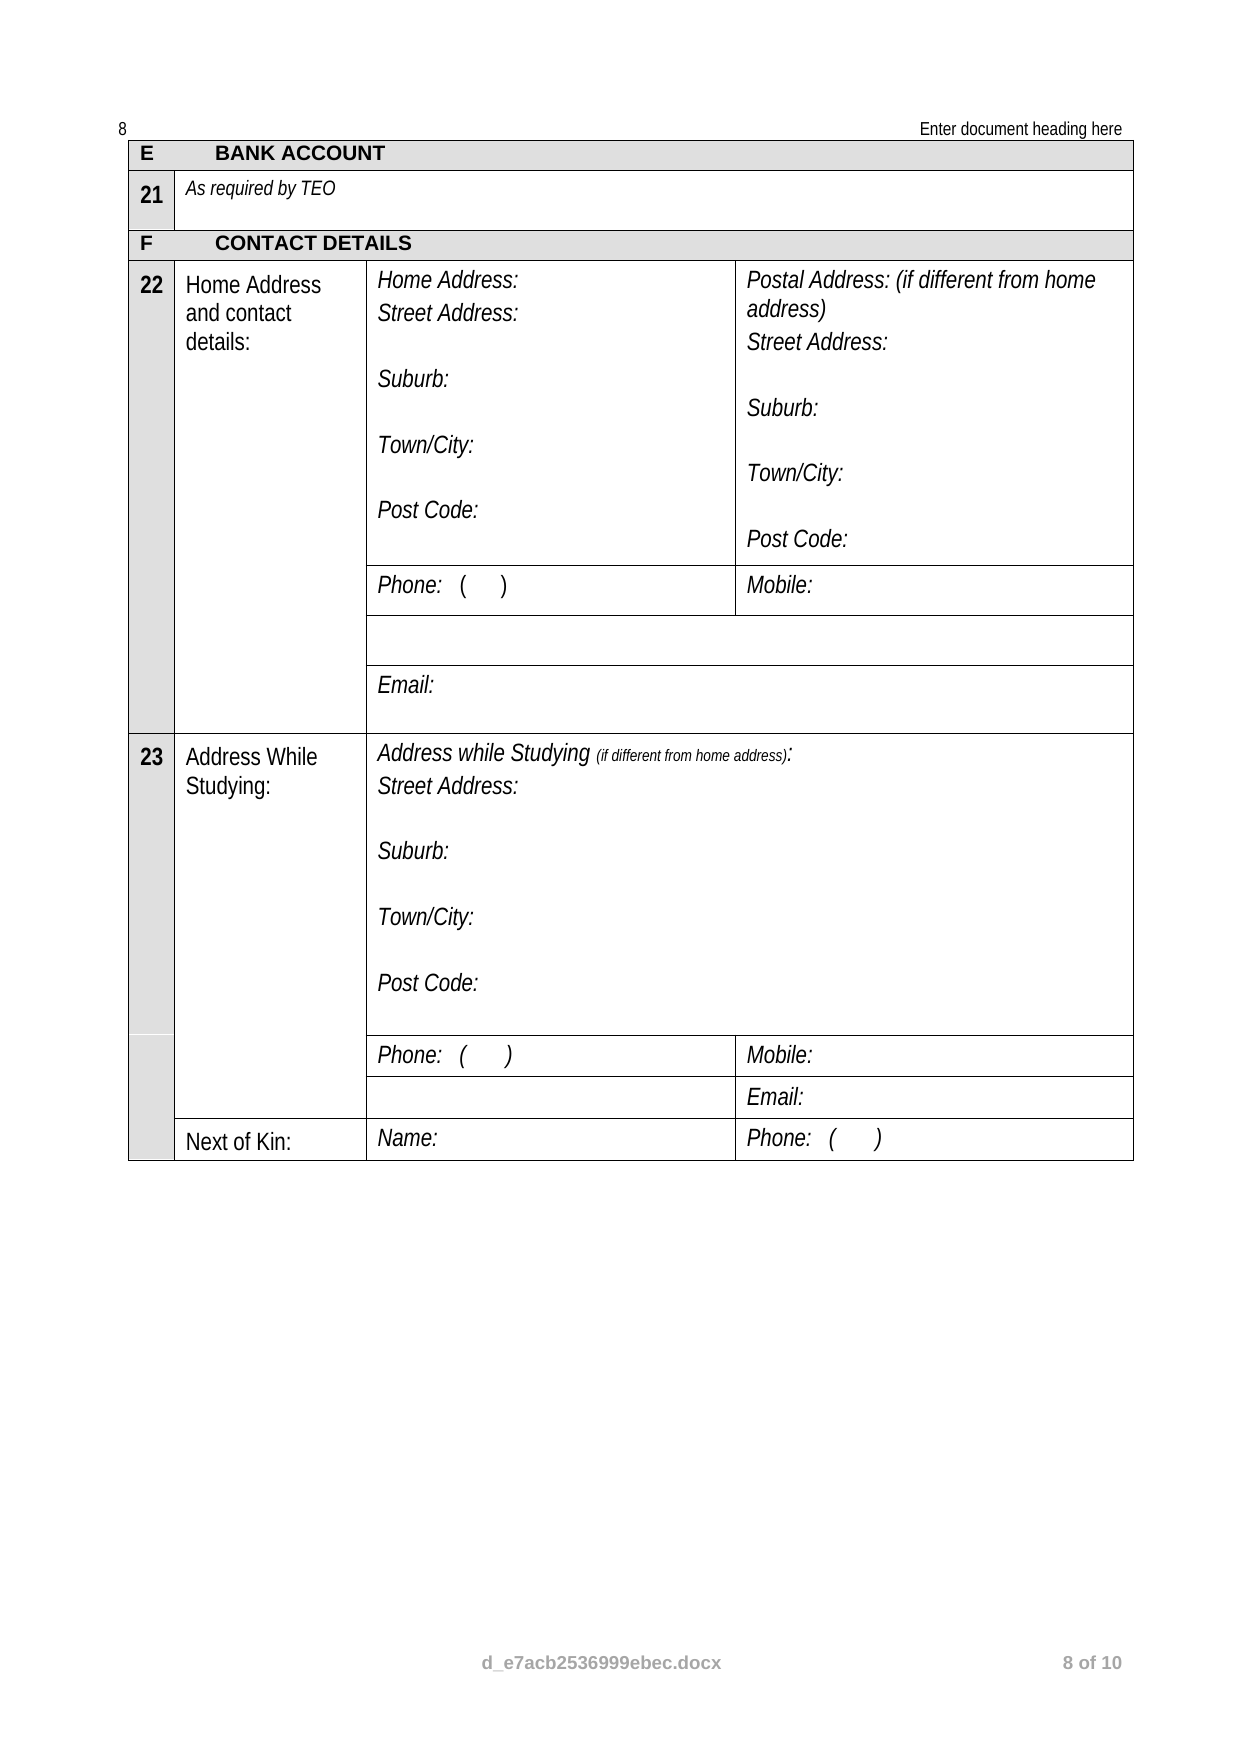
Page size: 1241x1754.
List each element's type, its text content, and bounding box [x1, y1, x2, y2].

table_cell Email: [736, 1077, 1133, 1118]
table_cell Next of Kin: [175, 1119, 366, 1159]
table_cell Postal Address: (if different from home address) Street Address: Suburb: Town/City: Post Code: [736, 261, 1133, 565]
table_cell [367, 616, 1133, 665]
table_cell [654, 171, 1133, 229]
table_cell Email: [367, 666, 1133, 733]
table_cell Home Address: Street Address: Suburb: Town/City: Post Code: [367, 261, 735, 565]
table_cell Phone: ( ) [367, 1036, 735, 1076]
table_cell 21 [129, 171, 174, 229]
table_cell 22 [129, 261, 174, 733]
table_cell Mobile: [736, 566, 1133, 615]
table_header E BANK ACCOUNT [129, 141, 1133, 170]
table_cell Mobile: [736, 1036, 1133, 1076]
table_cell Phone: ( ) [367, 566, 735, 615]
table_cell [367, 1077, 735, 1118]
table_cell F CONTACT DETAILS [129, 231, 1133, 260]
table_cell Phone: ( ) [736, 1119, 1133, 1159]
table_cell Name: [367, 1119, 735, 1159]
table_cell As required by TEO [175, 171, 654, 229]
table_cell Address While Studying: [175, 734, 366, 1118]
table_cell 23 [129, 734, 174, 1034]
table_cell Home Address and contact details: [175, 261, 366, 733]
table_cell [129, 1035, 174, 1159]
table_cell Address while Studying (if different from home address): Street Address: Suburb: Town/City: Post Code: [367, 734, 1133, 1034]
